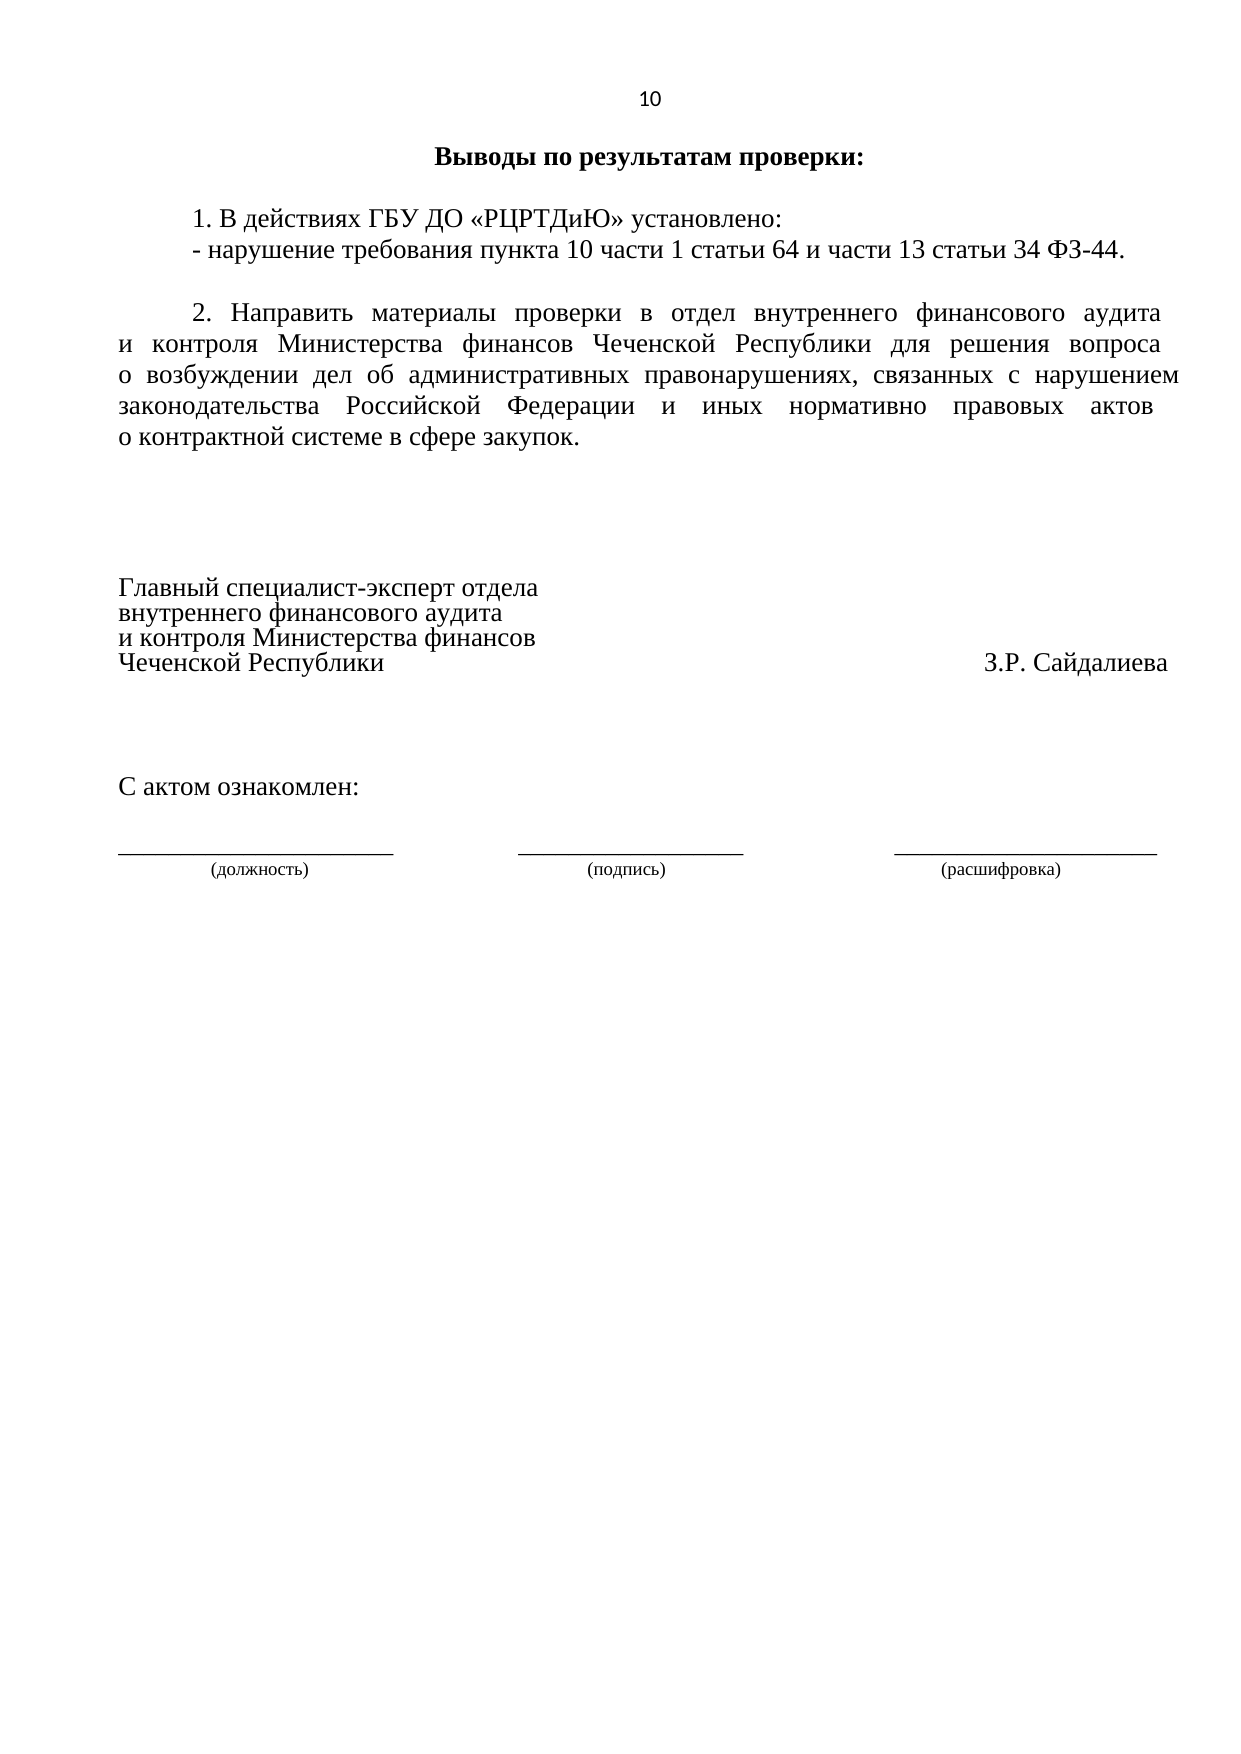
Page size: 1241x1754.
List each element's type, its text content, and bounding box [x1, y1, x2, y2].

text (должность) (подпись) (расшифровка))подписи) [118, 858, 1181, 880]
text внутреннего финансового аудита [118, 601, 1181, 626]
text и контроля Министерства финансов [118, 626, 1181, 651]
text Выводы по результатам проверки: [118, 140, 1181, 171]
text Главный специалист-эксперт отдела [118, 576, 1181, 601]
text 2. Направить материалы проверки в отдел внутреннего финансового аудита и контроля Министерства финансов Чеченской Республики для решения вопроса о возбуждении дел об административных правонарушениях, связанных с нарушением законодательства Российской Федерации и иных нормативно правовых актов о контрактной системе в сфере закупок. [118, 296, 1181, 452]
text С актом ознакомлен: [118, 769, 1181, 801]
text ______________________ __________________ _____________________ [118, 829, 1181, 858]
text 1. В действиях ГБУ ДО «РЦРТДиЮ» установлено: [118, 202, 1181, 233]
text Чеченской Республики З.Р. Сайдалиева [118, 651, 1181, 676]
text - нарушение требования пункта 10 части 1 статьи 64 и части 13 статьи 34 ФЗ-44. [118, 233, 1181, 265]
